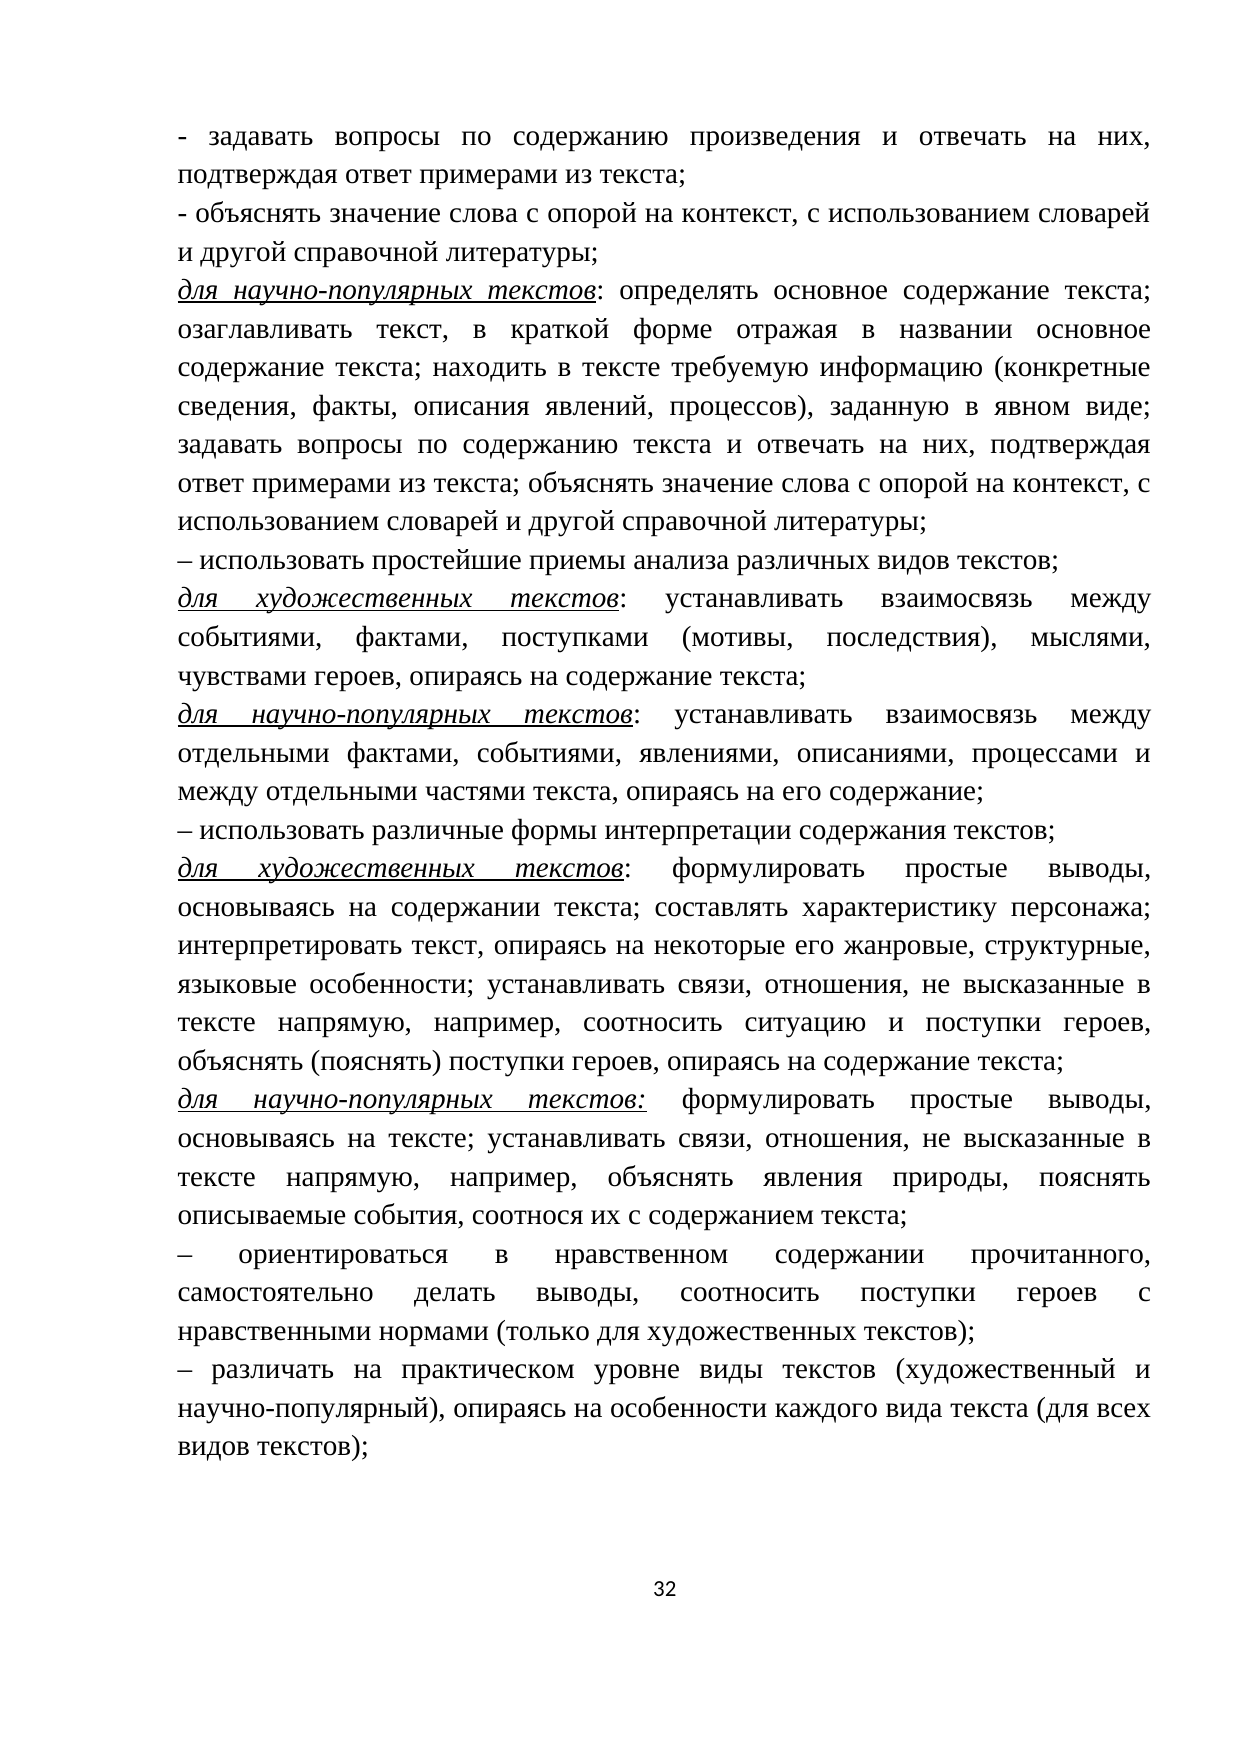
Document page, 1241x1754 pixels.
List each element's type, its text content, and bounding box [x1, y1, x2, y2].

text – различать на практическом уровне виды текстов (художественный и научно-популярный), опираясь на особенности каждого вида текста (для всех видов текстов); [177, 1351, 1152, 1462]
text – использовать простейшие приемы анализа различных видов текстов; [177, 542, 1152, 576]
text для научно-популярных текстов: устанавливать взаимосвязь между отдельными фактами, событиями, явлениями, описаниями, процессами и между отдельными частями текста, опираясь на его содержание; [177, 696, 1152, 807]
text – использовать различные формы интерпретации содержания текстов; [177, 812, 1152, 845]
text – ориентироваться в нравственном содержании прочитанного, самостоятельно делать выводы, соотносить поступки героев с нравственными нормами (только для художественных текстов); [177, 1236, 1152, 1346]
text для художественных текстов: устанавливать взаимосвязь между событиями, фактами, поступками (мотивы, последствия), мыслями, чувствами героев, опираясь на содержание текста; [177, 581, 1152, 691]
text - задавать вопросы по содержанию произведения и отвечать на них, подтверждая ответ примерами из текста; [177, 118, 1152, 190]
text для художественных текстов: формулировать простые выводы, основываясь на содержании текста; составлять характеристику персонажа; интерпретировать текст, опираясь на некоторые его жанровые, структурные, языковые особенности; устанавливать связи, отношения, не высказанные в тексте напрямую, например, соотносить ситуацию и поступки героев, объяснять (пояснять) поступки героев, опираясь на содержание текста; [177, 850, 1152, 1077]
text - объяснять значение слова с опорой на контекст, с использованием словарей и другой справочной литературы; [177, 195, 1152, 267]
text для научно-популярных текстов: формулировать простые выводы, основываясь на тексте; устанавливать связи, отношения, не высказанные в тексте напрямую, например, объяснять явления природы, пояснять описываемые события, соотнося их с содержанием текста; [177, 1082, 1152, 1231]
text для научно-популярных текстов: определять основное содержание текста; озаглавливать текст, в краткой форме отражая в названии основное содержание текста; находить в тексте требуемую информацию (конкретные сведения, факты, описания явлений, процессов), заданную в явном виде; задавать вопросы по содержанию текста и отвечать на них, подтверждая ответ примерами из текста; объяснять значение слова с опорой на контекст, с использованием словарей и другой справочной литературы; [177, 272, 1152, 537]
